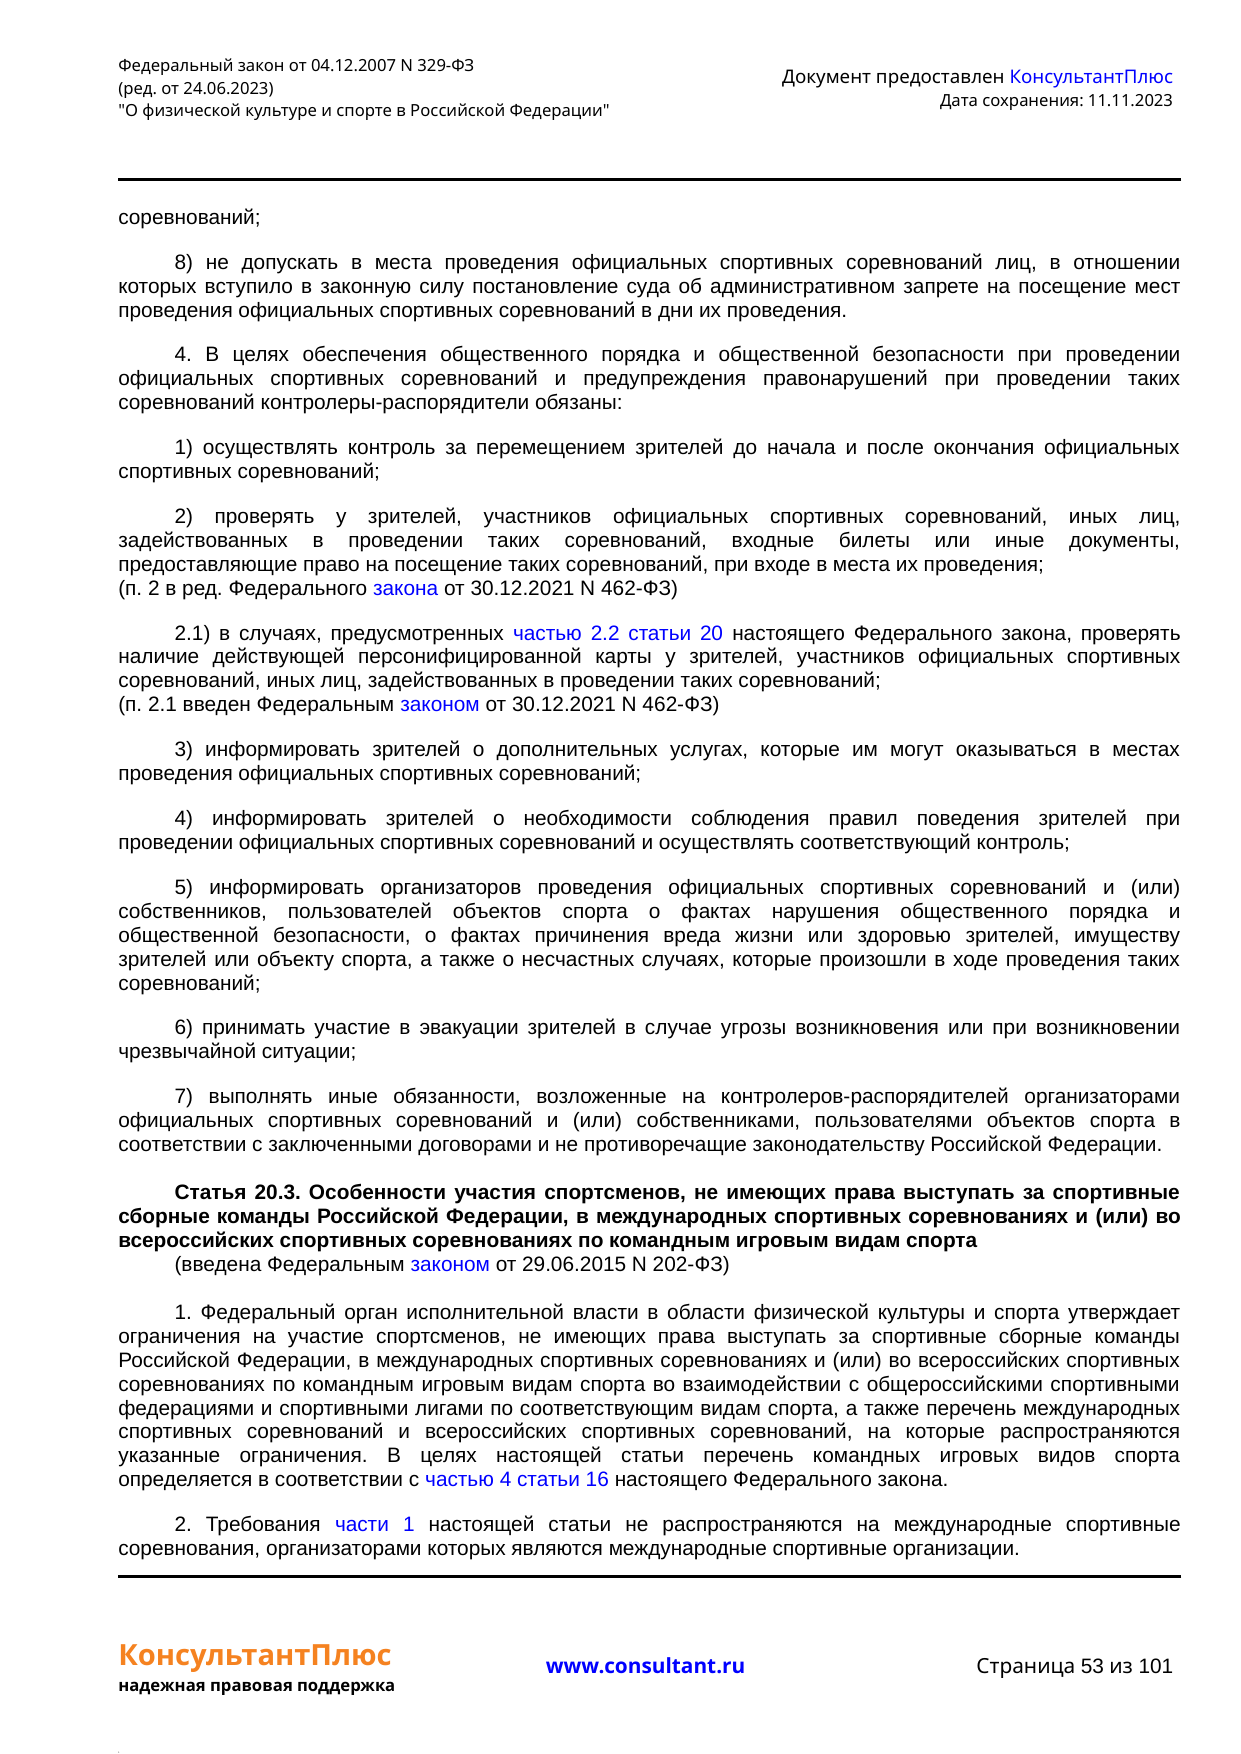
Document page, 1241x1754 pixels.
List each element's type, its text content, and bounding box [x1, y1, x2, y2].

text 3) информировать зрителей о дополнительных услугах, которые им могут оказываться в местах проведения официальных спортивных соревнований; [118, 737, 1181, 785]
text 2) проверять у зрителей, участников официальных спортивных соревнований, иных лиц, задействованных в проведении таких соревнований, входные билеты или иные документы, предоставляющие право на посещение таких соревнований, при входе в места их проведения; [118, 504, 1181, 576]
text 5) информировать организаторов проведения официальных спортивных соревнований и (или) собственников, пользователей объектов спорта о фактах нарушения общественного порядка и общественной безопасности, о фактах причинения вреда жизни или здоровью зрителей, имуществу зрителей или объекту спорта, а также о несчастных случаях, которые произошли в ходе проведения таких соревнований; [118, 874, 1181, 994]
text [118, 205, 1181, 229]
text (введена Федеральным законом от 29.06.2015 N 202-ФЗ) [118, 1252, 1181, 1276]
text 6) принимать участие в эвакуации зрителей в случае угрозы возникновения или при возникновении чрезвычайной ситуации; [118, 1015, 1181, 1063]
text 2. Требования части 1 настоящей статьи не распространяются на международные спортивные соревнования, организаторами которых являются международные спортивные организации. [118, 1512, 1181, 1560]
text 7) выполнять иные обязанности, возложенные на контролеров-распорядителей организаторами официальных спортивных соревнований и (или) собственниками, пользователями объектов спорта в соответствии с заключенными договорами и не противоречащие законодательству Российской Федерации. [118, 1084, 1181, 1156]
text 4. В целях обеспечения общественного порядка и общественной безопасности при проведении официальных спортивных соревнований и предупреждения правонарушений при проведении таких соревнований контролеры-распорядители обязаны: [118, 342, 1181, 414]
text 1. Федеральный орган исполнительной власти в области физической культуры и спорта утверждает ограничения на участие спортсменов, не имеющих права выступать за спортивные сборные команды Российской Федерации, в международных спортивных соревнованиях и (или) во всероссийских спортивных соревнованиях по командным игровым видам спорта во взаимодействии с общероссийскими спортивными федерациями и спортивными лигами по соответствующим видам спорта, а также перечень международных спортивных соревнований и всероссийских спортивных соревнований, на которые распространяются указанные ограничения. В целях настоящей статьи перечень командных игровых видов спорта определяется в соответствии с частью 4 статьи 16 настоящего Федерального закона. [118, 1299, 1181, 1491]
text (п. 2 в ред. Федерального закона от 30.12.2021 N 462-ФЗ) [118, 576, 1181, 599]
title Статья 20.3. Особенности участия спортсменов, не имеющих права выступать за спортивные сборные команды Российской Федерации, в международных спортивных соревнованиях и (или) во всероссийских спортивных соревнованиях по командным игровым видам спорта [118, 1180, 1181, 1252]
text 4) информировать зрителей о необходимости соблюдения правил поведения зрителей при проведении официальных спортивных соревнований и осуществлять соответствующий контроль; [118, 806, 1181, 854]
text 2.1) в случаях, предусмотренных частью 2.2 статьи 20 настоящего Федерального закона, проверять наличие действующей персонифицированной карты у зрителей, участников официальных спортивных соревнований, иных лиц, задействованных в проведении таких соревнований; [118, 620, 1181, 692]
text 1) осуществлять контроль за перемещением зрителей до начала и после окончания официальных спортивных соревнований; [118, 435, 1181, 483]
text (п. 2.1 введен Федеральным законом от 30.12.2021 N 462-ФЗ) [118, 692, 1181, 716]
text 8) не допускать в места проведения официальных спортивных соревнований лиц, в отношении которых вступило в законную силу постановление суда об административном запрете на посещение мест проведения официальных спортивных соревнований в дни их проведения. [118, 249, 1181, 321]
